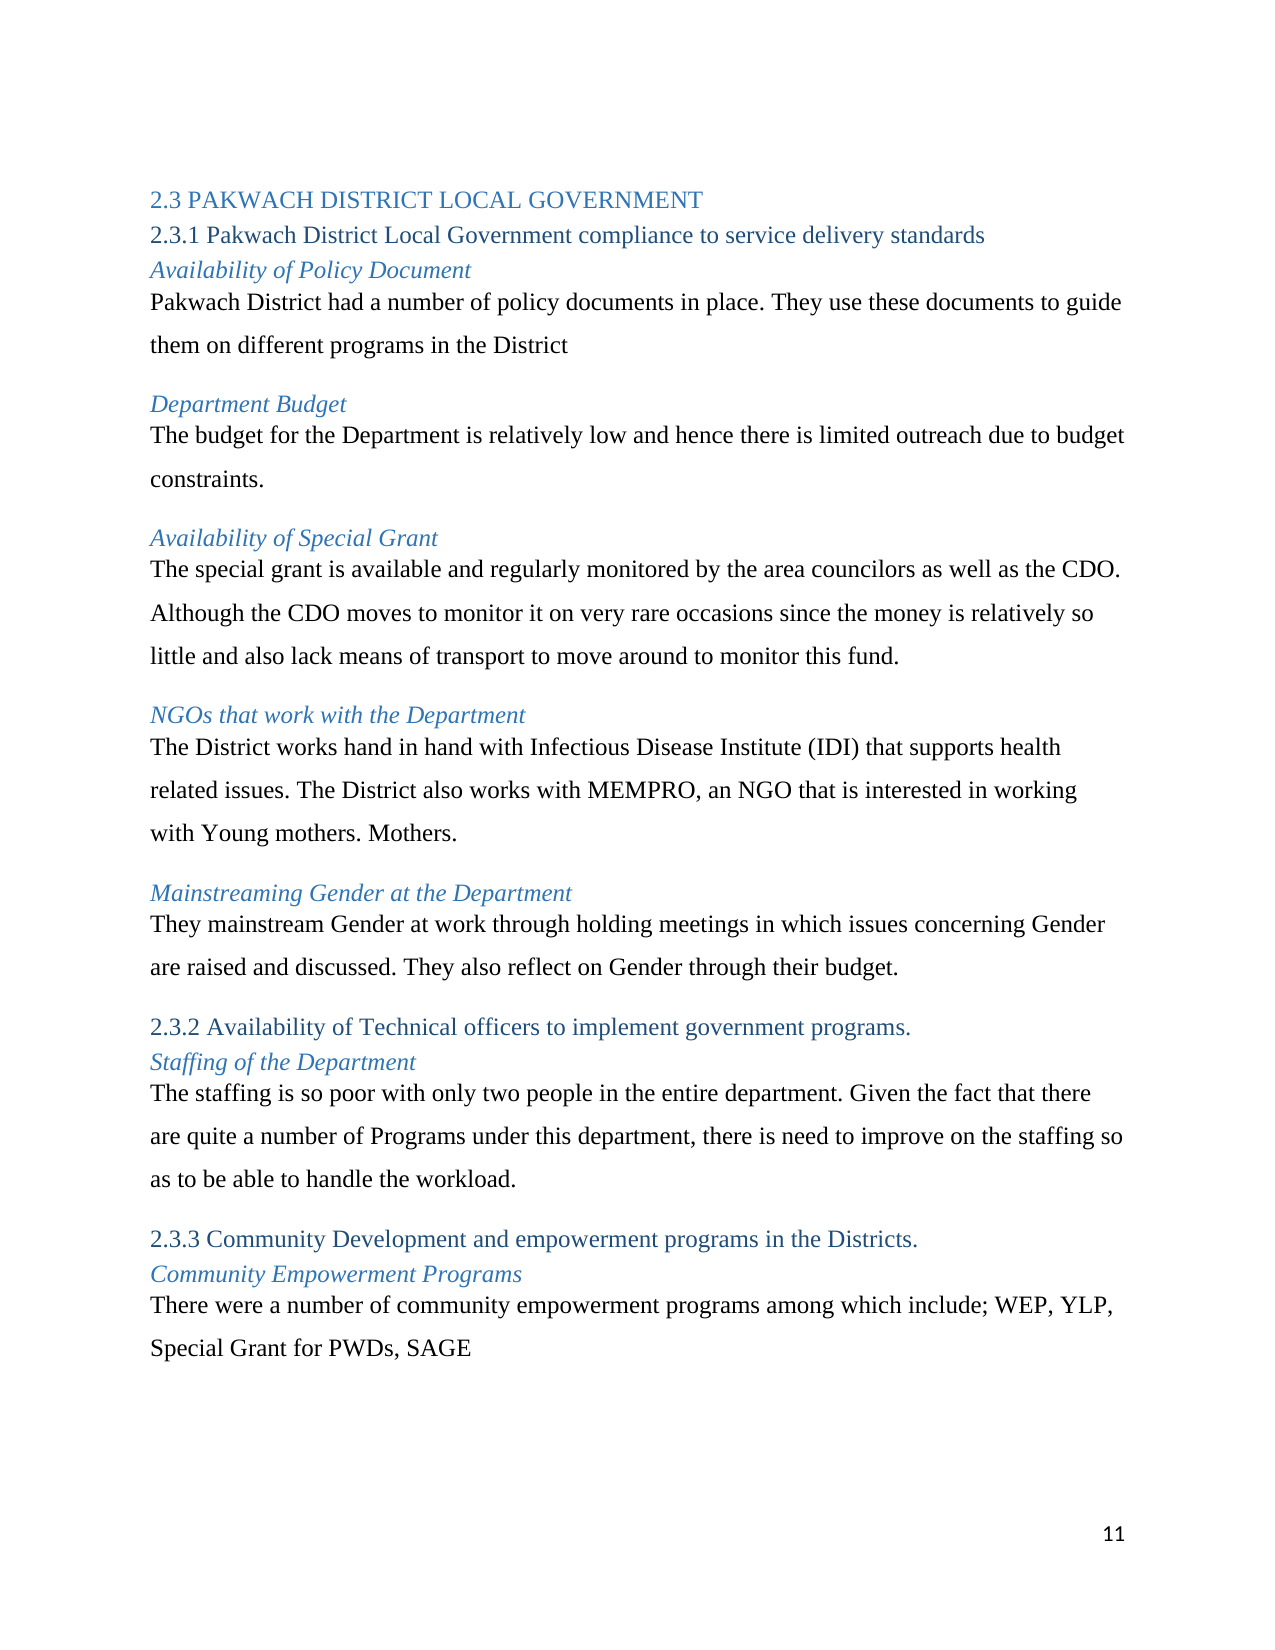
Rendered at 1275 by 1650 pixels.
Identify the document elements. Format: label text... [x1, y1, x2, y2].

text The District works hand in hand with Infectious Disease Institute (IDI) that supports health related issues. The District also works with MEMPRO, an NGO that is interested in working with Young mothers. Mothers. [150, 732, 1125, 847]
subtitle 2.3.3 Community Development and empowerment programs in the Districts. [150, 1224, 1125, 1253]
text The special grant is available and regularly monitored by the area councilors as well as the CDO. Although the CDO moves to monitor it on very rare occasions since the money is relatively so little and also lack means of transport to move around to monitor this fund. [150, 554, 1125, 669]
subtitle Staffing of the Department [150, 1047, 1125, 1076]
subtitle 2.3.1 Pakwach District Local Government compliance to service delivery standards [150, 220, 1125, 249]
subtitle Availability of Special Grant [150, 523, 1125, 552]
subtitle 2.3 PAKWACH DISTRICT LOCAL GOVERNMENT [150, 185, 1125, 214]
text There were a number of community empowerment programs among which include; WEP, YLP, Special Grant for PWDs, SAGE [150, 1290, 1125, 1362]
text The budget for the Department is relatively low and hence there is limited outreach due to budget constraints. [150, 421, 1125, 492]
subtitle Availability of Policy Document [150, 256, 1125, 284]
text The staffing is so poor with only two people in the entire department. Given the fact that there are quite a number of Programs under this department, there is need to improve on the staffing so as to be able to handle the workload. [150, 1078, 1125, 1193]
text They mainstream Gender at work through holding meetings in which issues concerning Gender are raised and discussed. They also reflect on Gender through their budget. [150, 909, 1125, 981]
subtitle 2.3.2 Availability of Technical officers to implement government programs. [150, 1012, 1125, 1040]
subtitle NGOs that work with the Department [150, 701, 1125, 729]
subtitle Community Empowerment Programs [150, 1259, 1125, 1288]
text Pakwach District had a number of policy documents in place. They use these documents to guide them on different programs in the District [150, 287, 1125, 358]
subtitle Department Budget [150, 389, 1125, 418]
subtitle Mainstreaming Gender at the Department [150, 878, 1125, 906]
